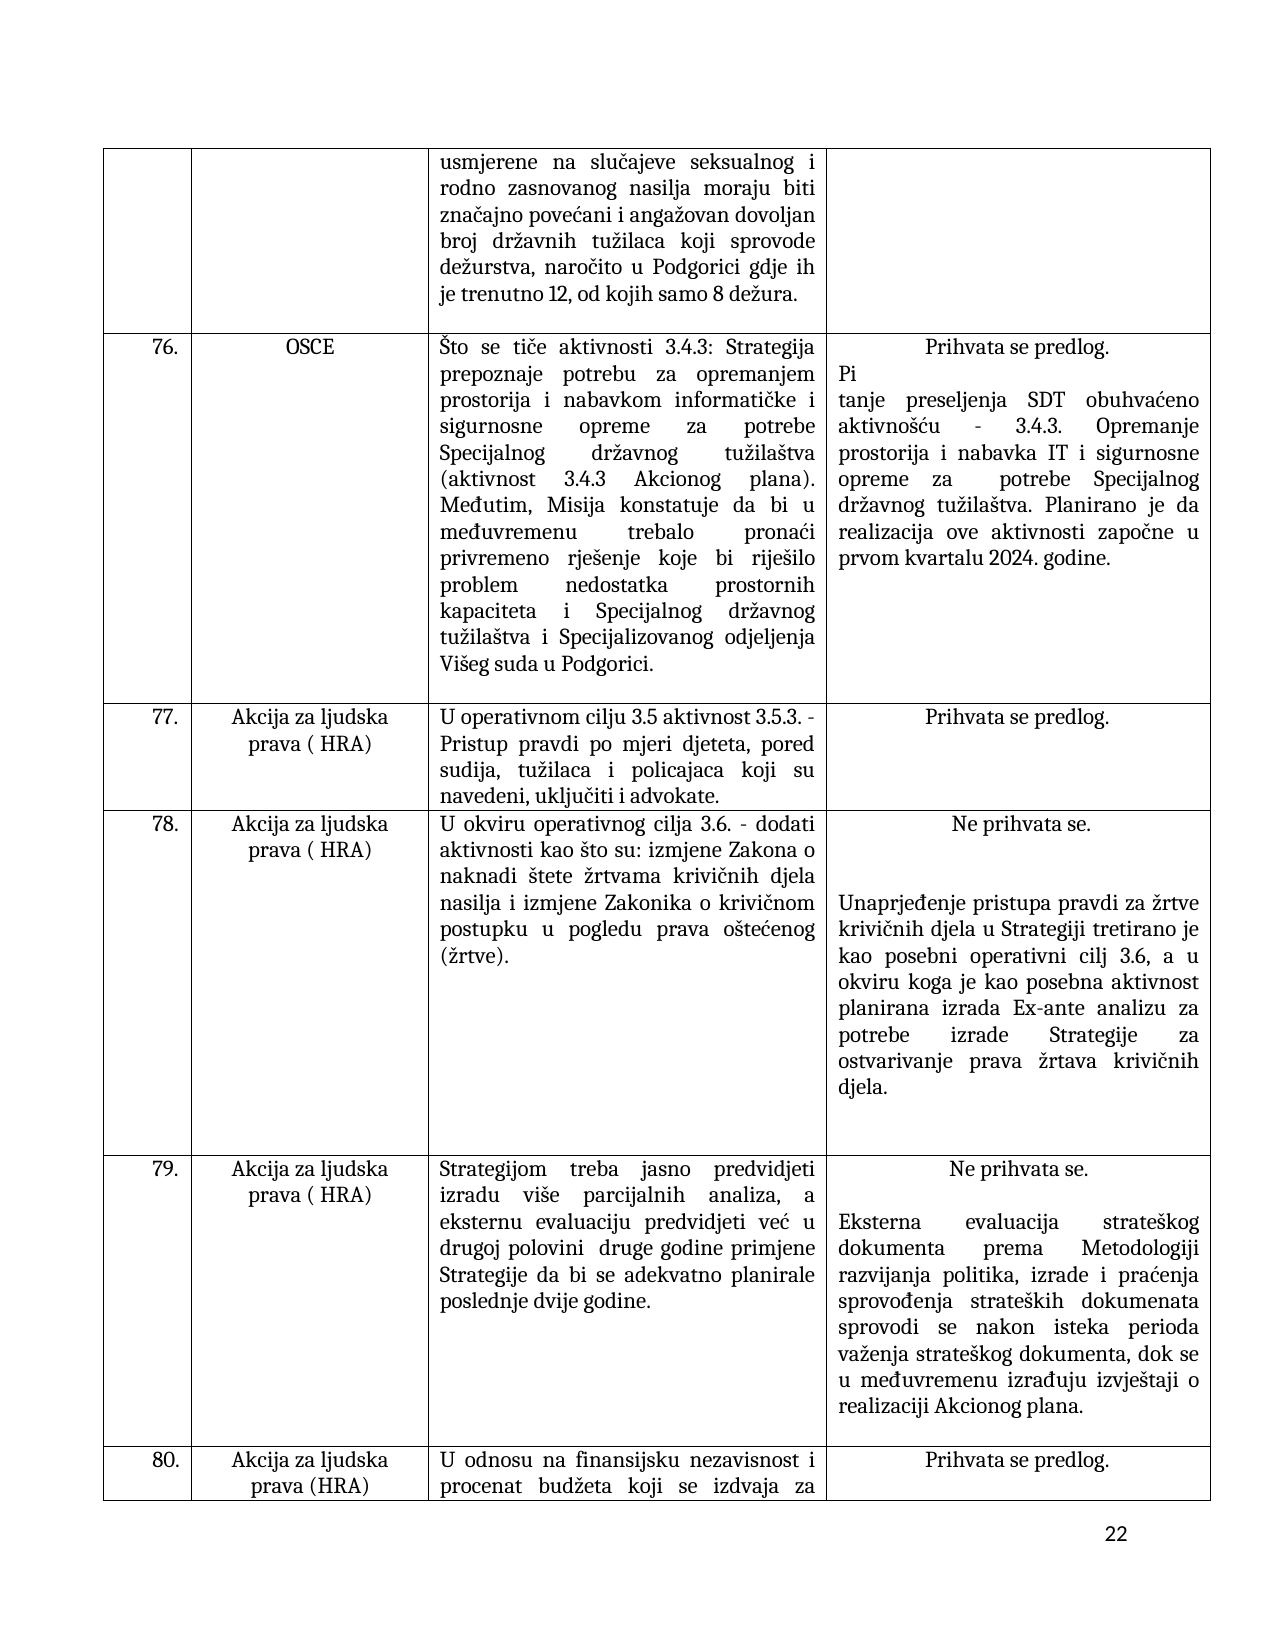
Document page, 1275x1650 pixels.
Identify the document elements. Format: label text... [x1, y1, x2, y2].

table_cell Akcija za ljudska prava ( HRA) [192, 811, 428, 1155]
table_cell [827, 1447, 1210, 1499]
table_cell Akcija za ljudska prava ( HRA) [192, 1156, 428, 1446]
table_cell Ne prihvata se. Eksterna evaluacija strateškog dokumenta prema Metodologiji razvijanja politika, izrade i praćenja sprovođenja strateških dokumenata sprovodi se nakon isteka perioda važenja strateškog dokumenta, dok se u međuvremenu izrađuju izvještaji o realizaciji Akcionog plana. [827, 1156, 1210, 1446]
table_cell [429, 149, 826, 333]
table_cell Prihvata se predlog. [827, 704, 1210, 809]
table_cell [104, 811, 191, 1155]
table_cell Akcija za ljudska prava ( HRA) [192, 704, 428, 809]
table_cell U operativnom cilju 3.5 aktivnost 3.5.3. - Pristup pravdi po mjeri djeteta, pored sudija, tužilaca i policajaca koji su navedeni, uključiti i advokate. [429, 704, 826, 809]
table_cell [104, 149, 191, 333]
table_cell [192, 149, 428, 333]
table_cell [104, 334, 191, 703]
table_cell [104, 1447, 191, 1499]
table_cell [827, 149, 1210, 333]
table_cell Prihvata se predlog. Pi tanje preseljenja SDT obuhvaćeno aktivnošću - 3.4.3. Opremanje prostorija i nabavka IT i sigurnosne opreme za potrebe Specijalnog državnog tužilaštva. Planirano je da realizacija ove aktivnosti započne u prvom kvartalu 2024. godine. [827, 334, 1210, 703]
table_cell Strategijom treba jasno predvidjeti izradu više parcijalnih analiza, a eksternu evaluaciju predvidjeti već u drugoj polovini druge godine primjene Strategije da bi se adekvatno planirale poslednje dvije godine. [429, 1156, 826, 1446]
table_cell U okviru operativnog cilja 3.6. - dodati aktivnosti kao što su: izmjene Zakona o naknadi štete žrtvama krivičnih djela nasilja i izmjene Zakonika o krivičnom postupku u pogledu prava oštećenog (žrtve). [429, 811, 826, 1155]
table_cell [192, 1447, 428, 1499]
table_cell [429, 1447, 826, 1499]
table_cell Ne prihvata se. Unaprjeđenje pristupa pravdi za žrtve krivičnih djela u Strategiji tretirano je kao posebni operativni cilj 3.6, a u okviru koga je kao posebna aktivnost planirana izrada Ex-ante analizu za potrebe izrade Strategije za ostvarivanje prava žrtava krivičnih djela. [827, 811, 1210, 1155]
table_cell OSCE [192, 334, 428, 703]
table_cell [104, 704, 191, 809]
table_cell Što se tiče aktivnosti 3.4.3: Strategija prepoznaje potrebu za opremanjem prostorija i nabavkom informatičke i sigurnosne opreme za potrebe Specijalnog državnog tužilaštva (aktivnost 3.4.3 Akcionog plana). Međutim, Misija konstatuje da bi u međuvremenu trebalo pronaći privremeno rješenje koje bi riješilo problem nedostatka prostornih kapaciteta i Specijalnog državnog tužilaštva i Specijalizovanog odjeljenja Višeg suda u Podgorici. [429, 334, 826, 703]
table_cell [104, 1156, 191, 1446]
